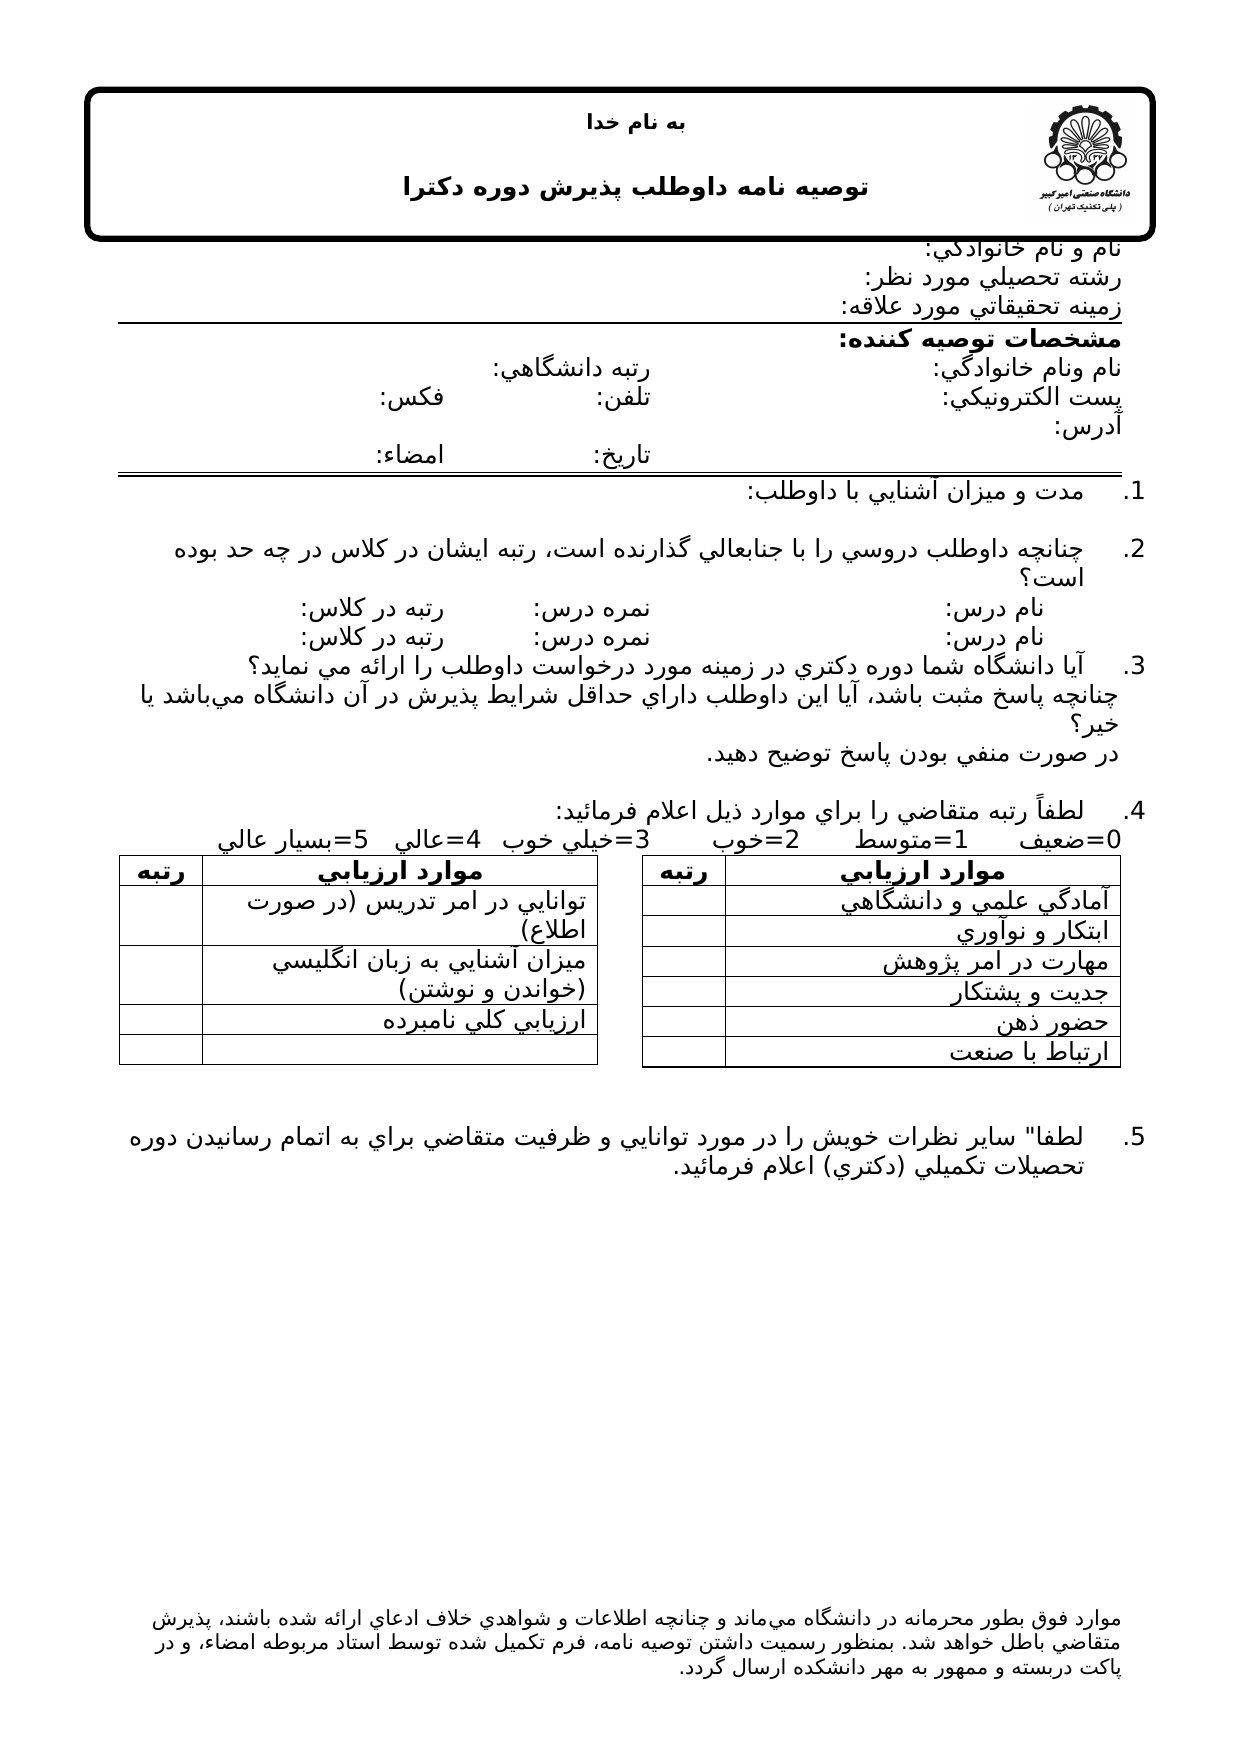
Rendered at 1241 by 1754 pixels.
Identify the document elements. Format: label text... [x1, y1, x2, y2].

text پست الكترونيكي: تلفن: فكس: [118, 382, 1122, 411]
table_cell مهارت در امر پژوهش [726, 947, 1120, 976]
table_cell جديت و پشتكار [726, 977, 1120, 1006]
table_cell [120, 1035, 202, 1064]
list لطفاً رتبه متقاضي را براي موارد ذيل اعلام فرمائيد: [118, 797, 1122, 826]
table_cell [643, 947, 725, 976]
table_cell توانايي در امر تدريس (در صورت اطلاع) [203, 886, 597, 944]
table_header رتبه [120, 856, 202, 885]
text چنانچه پاسخ مثبت باشد، آيا اين داوطلب داراي حداقل شرايط پذيرش در آن دانشگاه مي‌باشد يا خير؟ [118, 680, 1119, 739]
table_cell [643, 916, 725, 946]
table_cell [643, 1037, 725, 1066]
table_cell ارزيابي كلي نامبرده [203, 1005, 597, 1034]
text نام ونام خانوادگي: رتبه دانشگاهي: [118, 353, 1122, 382]
table_cell حضور ذهن [726, 1007, 1120, 1036]
text تاريخ: امضاء: [118, 441, 1122, 472]
text نام درس: نمره درس: رتبه در كلاس: [118, 622, 1122, 651]
table_cell آمادگي علمي و دانشگاهي [726, 886, 1120, 915]
table_cell [120, 946, 202, 1004]
table_cell [120, 886, 202, 944]
text نام و نام خانوادگي: [118, 242, 1122, 262]
table_cell ارتباط با صنعت [726, 1037, 1120, 1066]
table_cell [643, 886, 725, 915]
text زمينه تحقيقاتي مورد علاقه: [118, 291, 1122, 322]
table_cell ميزان آشنايي به زبان انگليسي (خواندن و نوشتن) [203, 946, 597, 1004]
list چنانچه داوطلب دروسي را با جنابعالي گذارنده است، رتبه ايشان در كلاس در چه حد بوده است؟ [118, 534, 1122, 593]
table_cell [120, 1005, 202, 1034]
list آيا دانشگاه شما دوره دكتري در زمينه مورد درخواست داوطلب را ارائه مي نمايد؟ [118, 651, 1122, 680]
table_header موارد ارزيابي [203, 856, 597, 885]
text آدرس: [118, 411, 1122, 441]
text در صورت منفي بودن پاسخ توضيح دهيد. [118, 739, 1119, 768]
text مشخصات توصيه كننده: [118, 324, 1122, 353]
table_cell [643, 977, 725, 1006]
table_header رتبه [643, 856, 725, 885]
list لطفا" ساير نظرات خويش را در مورد توانايي و ظرفيت متقاضي براي به اتمام رسانيدن دوره تحصيلات تكميلي (دكتري) اعلام فرمائيد. [118, 1122, 1122, 1181]
text نام درس: نمره درس: رتبه در كلاس: [118, 593, 1122, 622]
text 0=ضعيف 1=متوسط 2=خوب 3=خيلي خوب 4=عالي 5=بسيار عالي [118, 826, 1122, 855]
table_cell ابتكار و نوآوري [726, 916, 1120, 946]
table_cell [643, 1007, 725, 1036]
list مدت و ميزان آشنايي با داوطلب: [118, 477, 1122, 506]
table_header موارد ارزيابي [726, 856, 1120, 885]
table_cell [203, 1035, 597, 1064]
text رشته تحصيلي مورد نظر: [118, 262, 1122, 291]
